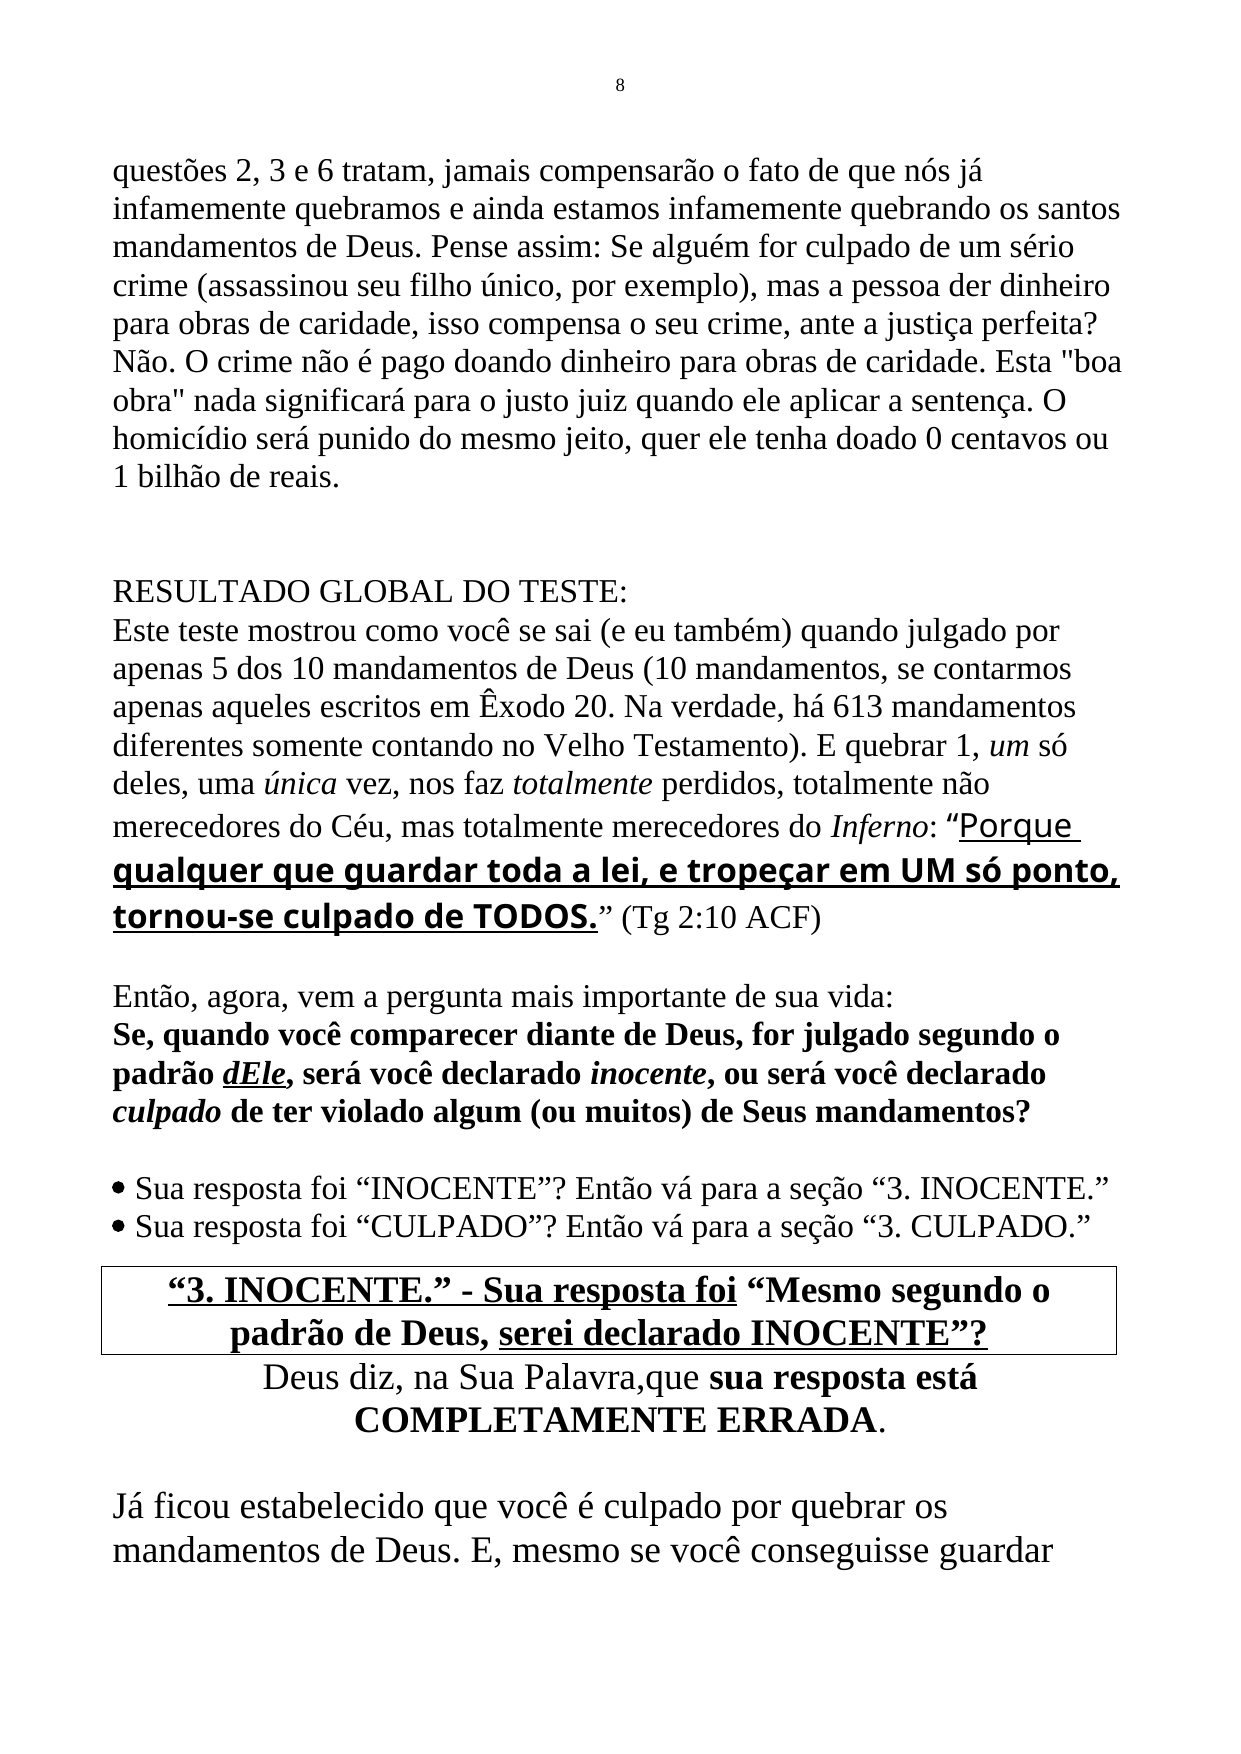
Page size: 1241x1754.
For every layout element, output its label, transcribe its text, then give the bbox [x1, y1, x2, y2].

table_header “3. INOCENTE.” - Sua resposta foi “Mesmo segundo o padrão de Deus, serei declarado INOCENTE”? [102, 1267, 1116, 1353]
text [112, 150, 1128, 1266]
text Deus diz, na Sua Palavra,que sua resposta está COMPLETAMENTE ERRADA. [112, 1354, 1128, 1441]
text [112, 1441, 1128, 1570]
